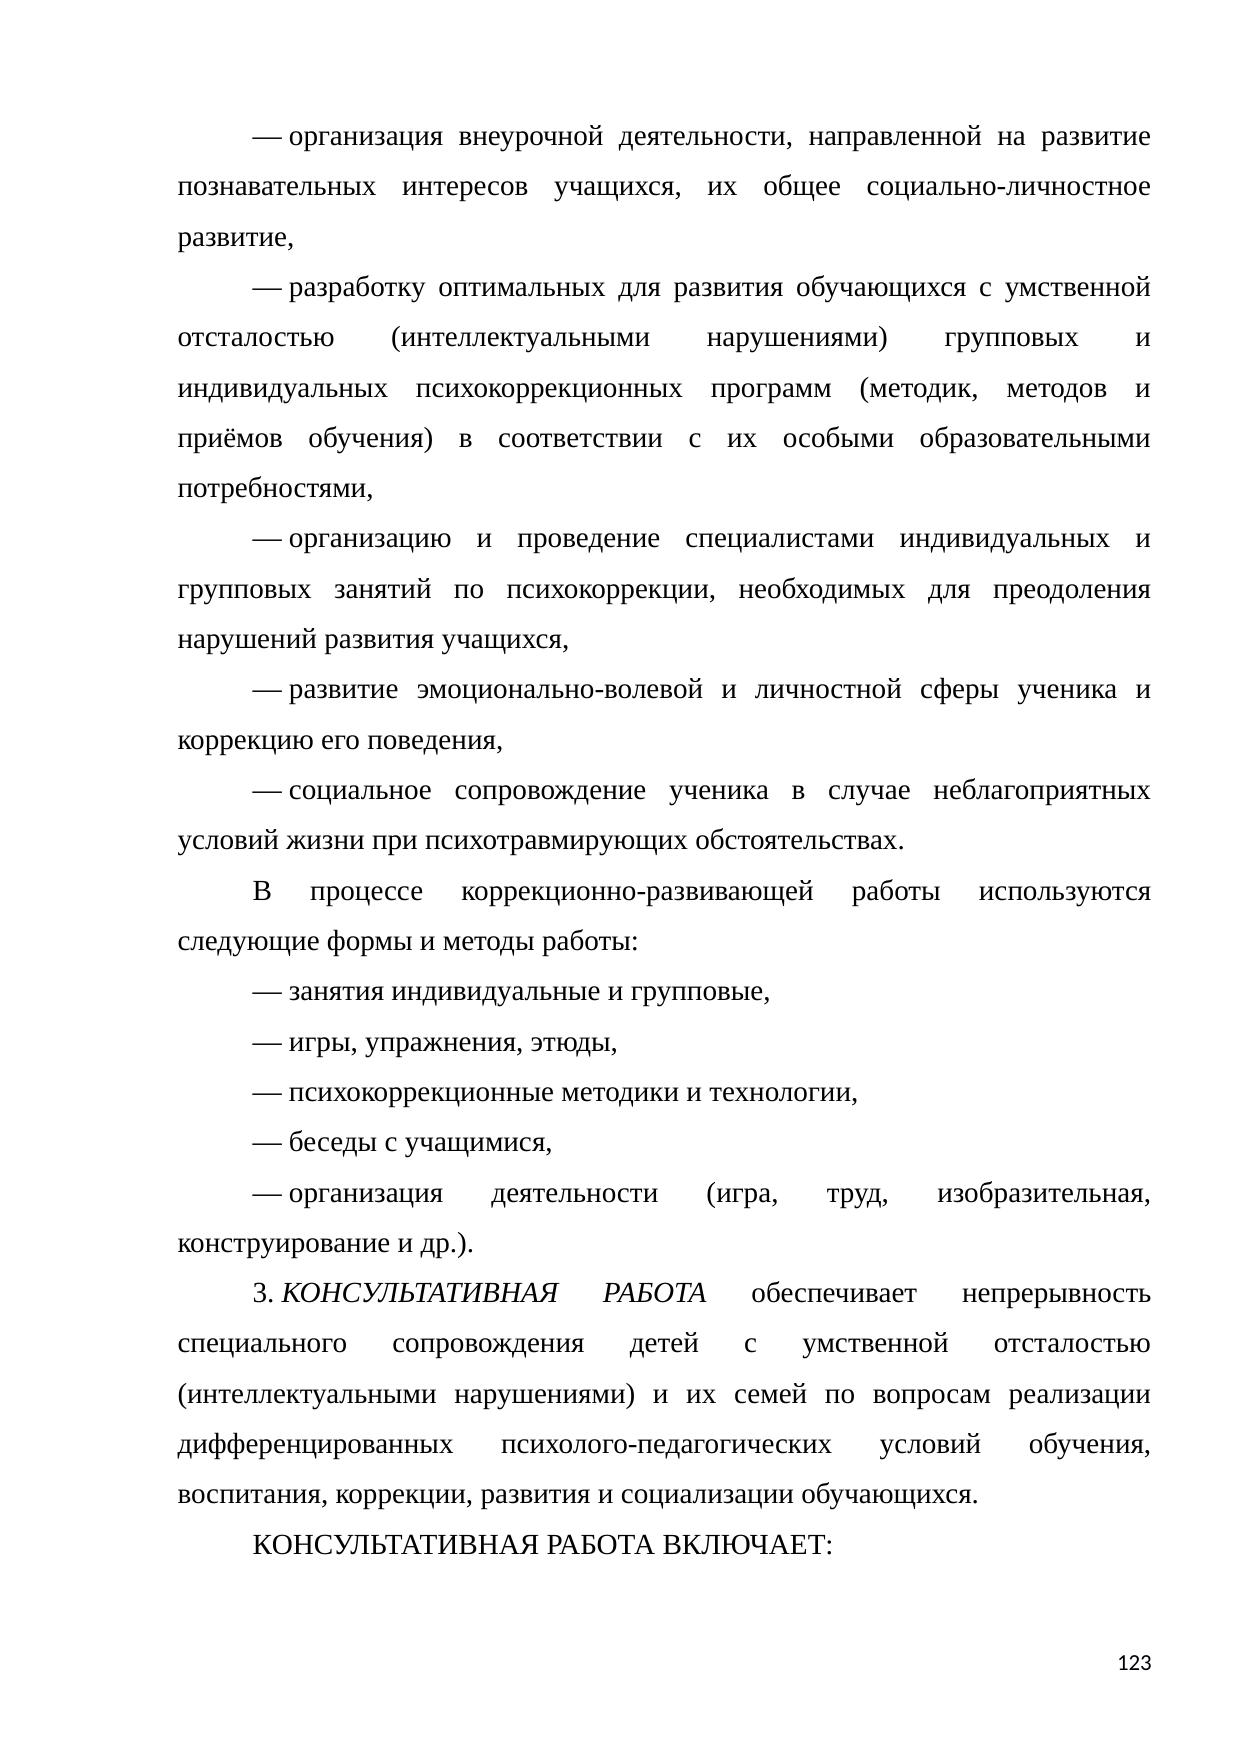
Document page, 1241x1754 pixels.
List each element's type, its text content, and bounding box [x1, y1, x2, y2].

text ― беседы с учащимися, [177, 1124, 1152, 1158]
text 3. Консультативная работа обеспечивает непрерывность специального сопровождения детей с умственной отсталостью (интеллектуальными нарушениями) и их семей по вопросам реализации дифференцированных психолого-педагогических условий обучения, воспитания, коррекции, развития и социализации обучающихся. [177, 1275, 1152, 1510]
text ― разработку оптимальных для развития обучающихся с умственной отсталостью (интеллектуальными нарушениями) групповых и индивидуальных психокоррекционных программ (методик, методов и приёмов обучения) в соответствии с их особыми образовательными потребностями, [177, 269, 1152, 504]
text ― занятия индивидуальные и групповые, [177, 973, 1152, 1007]
text ― организация деятельности (игра, труд, изобразительная, конструирование и др.). [177, 1175, 1152, 1258]
text ― психокоррекционные методики и технологии, [177, 1074, 1152, 1108]
text В процессе коррекционно-развивающей работы используются следующие формы и методы работы: [177, 873, 1152, 957]
text ― организация внеурочной деятельности, направленной на развитие познавательных интересов учащихся, их общее социально-личностное развитие, [177, 118, 1152, 252]
text Консультативная работа включает: [177, 1527, 1152, 1560]
text ― развитие эмоционально-волевой и личностной сферы ученика и коррекцию его поведения, [177, 672, 1152, 755]
text ― игры, упражнения, этюды, [177, 1024, 1152, 1057]
text ― социальное сопровождение ученика в случае неблагоприятных условий жизни при психотравмирующих обстоятельствах. [177, 772, 1152, 856]
text ― организацию и проведение специалистами индивидуальных и групповых занятий по психокоррекции, необходимых для преодоления нарушений развития учащихся, [177, 521, 1152, 655]
